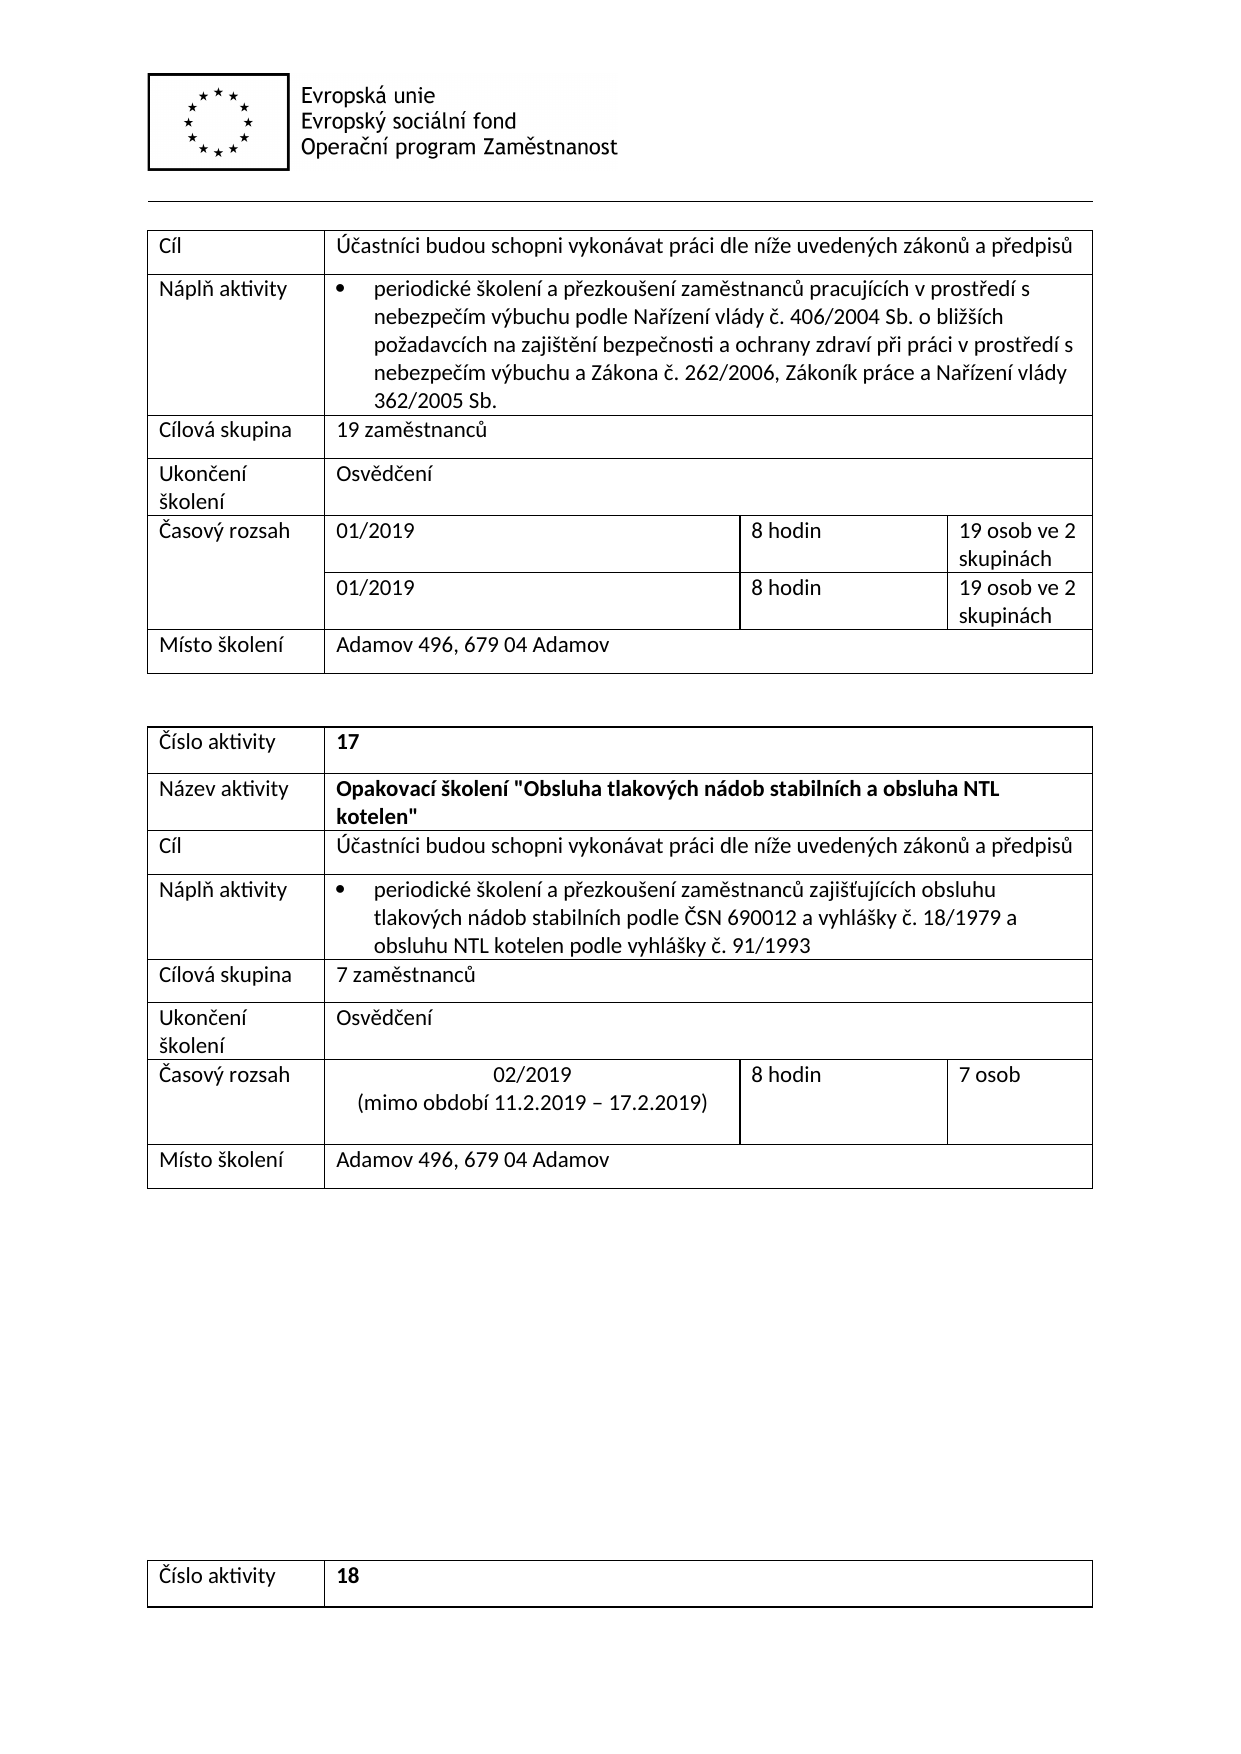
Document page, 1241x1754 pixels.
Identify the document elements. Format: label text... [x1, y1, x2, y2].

table_header Číslo aktivity [148, 1561, 324, 1606]
table_cell Cílová skupina [148, 416, 324, 458]
table_cell Osvědčení [325, 1003, 1092, 1059]
table_cell Časový rozsah [148, 1060, 324, 1144]
table_header 18 [325, 1561, 1092, 1606]
table_cell Adamov 496, 679 04 Adamov [325, 630, 1092, 672]
table_cell 01/2019 [325, 516, 739, 572]
table_cell Adamov 496, 679 04 Adamov [325, 1145, 1092, 1188]
table_cell Cíl [148, 831, 324, 874]
table_cell Osvědčení [325, 459, 1092, 515]
table_header 17 [325, 728, 1092, 773]
table_cell 19 zaměstnanců [325, 416, 1092, 458]
table_cell 7 osob [948, 1060, 1092, 1144]
picture [147, 73, 618, 171]
table_cell Účastníci budou schopni vykonávat práci dle níže uvedených zákonů a předpisů [325, 231, 1092, 273]
table_cell Ukončení školení [148, 459, 324, 515]
table_cell Náplň aktivity [148, 275, 324, 414]
table_cell periodické školení a přezkoušení zaměstnanců pracujících v prostředí s nebezpečím výbuchu podle Nařízení vlády č. 406/2004 Sb. o bližších požadavcích na zajištění bezpečnosti a ochrany zdraví při práci v prostředí s nebezpečím výbuchu a Zákona č. 262/2006, Zákoník práce a Nařízení vlády 362/2005 Sb. [325, 275, 1092, 414]
table_cell 8 hodin [741, 516, 947, 572]
table_cell 8 hodin [741, 1060, 947, 1144]
table_cell 7 zaměstnanců [325, 960, 1092, 1002]
table_cell Ukončení školení [148, 1003, 324, 1059]
table_cell Náplň aktivity [148, 875, 324, 959]
table_cell 19 osob ve 2 skupinách [948, 573, 1092, 629]
table_cell Místo školení [148, 1145, 324, 1188]
table_cell Účastníci budou schopni vykonávat práci dle níže uvedených zákonů a předpisů [325, 831, 1092, 874]
table_cell Cílová skupina [148, 960, 324, 1002]
table_cell Opakovací školení "Obsluha tlakových nádob stabilních a obsluha NTL kotelen" [325, 774, 1092, 830]
table_cell Časový rozsah [148, 516, 324, 629]
table_cell periodické školení a přezkoušení zaměstnanců zajišťujících obsluhu tlakových nádob stabilních podle ČSN 690012 a vyhlášky č. 18/1979 a obsluhu NTL kotelen podle vyhlášky č. 91/1993 [325, 875, 1092, 959]
table_cell Místo školení [148, 630, 324, 672]
table_cell 19 osob ve 2 skupinách [948, 516, 1092, 572]
table_cell Cíl [148, 231, 324, 273]
table_header Číslo aktivity [148, 728, 324, 773]
table_cell 02/2019 (mimo období 11.2.2019 – 17.2.2019) [325, 1060, 739, 1144]
table_cell 01/2019 [325, 573, 739, 629]
table_cell Název aktivity [148, 774, 324, 830]
table_cell 8 hodin [741, 573, 947, 629]
